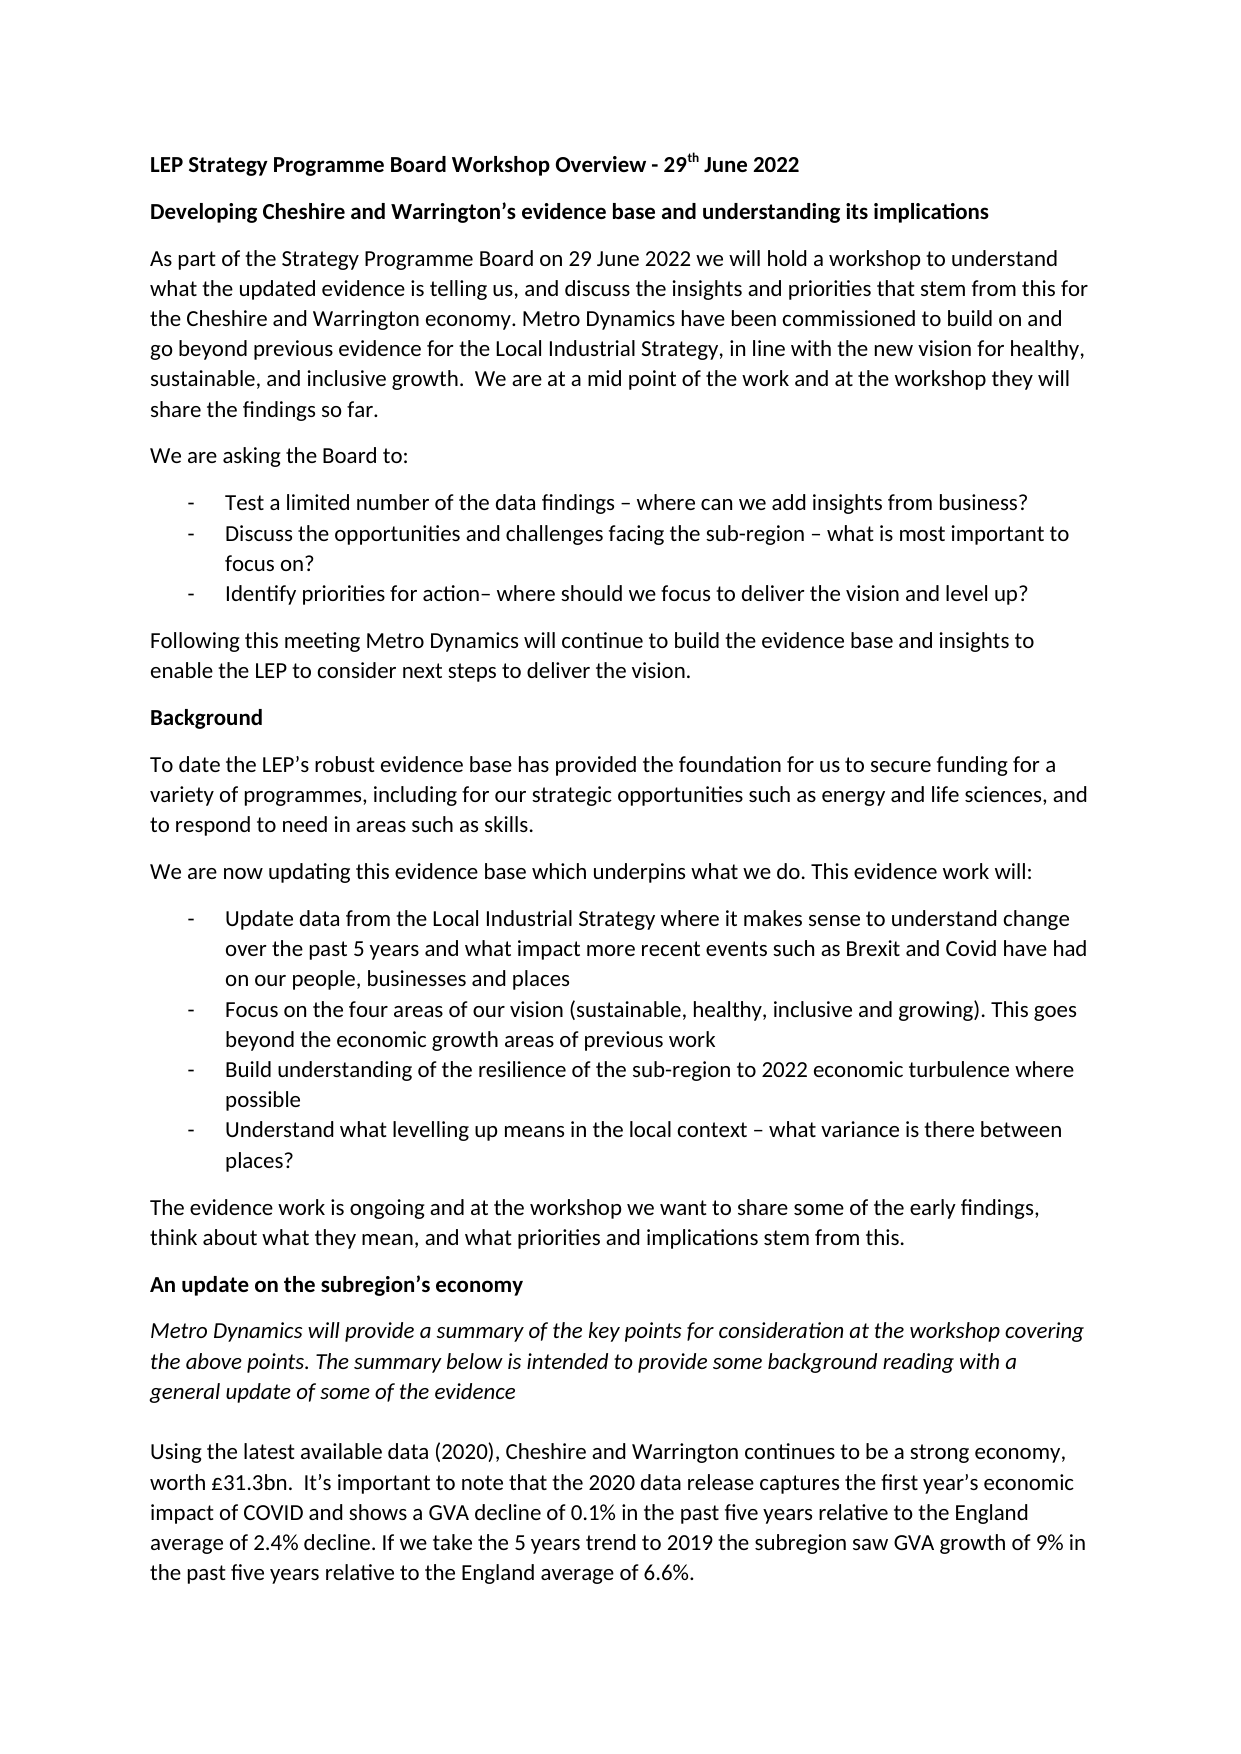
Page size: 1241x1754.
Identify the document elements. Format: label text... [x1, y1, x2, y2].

text Following this meeting Metro Dynamics will continue to build the evidence base and insights to enable the LEP to consider next steps to deliver the vision. [150, 626, 1090, 684]
list Understand what levelling up means in the local context – what variance is there between places? [187, 1116, 1090, 1174]
text Using the latest available data (2020), Cheshire and Warrington continues to be a strong economy, worth £31.3bn. It’s important to note that the 2020 data release captures the first year’s economic impact of COVID and shows a GVA decline of 0.1% in the past five years relative to the England average of 2.4% decline. If we take the 5 years trend to 2019 the subregion saw GVA growth of 9% in the past five years relative to the England average of 6.6%. [150, 1437, 1090, 1586]
text Metro Dynamics will provide a summary of the key points for consideration at the workshop covering the above points. The summary below is intended to provide some background reading with a general update of some of the evidence [150, 1317, 1090, 1405]
text Background [150, 703, 1090, 731]
list Test a limited number of the data findings – where can we add insights from business? [187, 488, 1090, 517]
list Discuss the opportunities and challenges facing the sub-region – what is most important to focus on? [187, 519, 1090, 577]
list Build understanding of the resilience of the sub-region to 2022 economic turbulence where possible [187, 1055, 1090, 1113]
text To date the LEP’s robust evidence base has provided the foundation for us to secure funding for a variety of programmes, including for our strategic opportunities such as energy and life sciences, and to respond to need in areas such as skills. [150, 750, 1090, 838]
list Update data from the Local Industrial Strategy where it makes sense to understand change over the past 5 years and what impact more recent events such as Brexit and Covid have had on our people, businesses and places [187, 904, 1090, 993]
text The evidence work is ongoing and at the workshop we want to share some of the early findings, think about what they mean, and what priorities and implications stem from this. [150, 1193, 1090, 1251]
list Focus on the four areas of our vision (sustainable, healthy, inclusive and growing). This goes beyond the economic growth areas of previous work [187, 995, 1090, 1053]
text LEP Strategy Programme Board Workshop Overview - 29th June 2022 [150, 150, 1090, 178]
text An update on the subregion’s economy [150, 1270, 1090, 1298]
text As part of the Strategy Programme Board on 29 June 2022 we will hold a workshop to understand what the updated evidence is telling us, and discuss the insights and priorities that stem from this for the Cheshire and Warrington economy. Metro Dynamics have been commissioned to build on and go beyond previous evidence for the Local Industrial Strategy, in line with the new vision for healthy, sustainable, and inclusive growth. We are at a mid point of the work and at the workshop they will share the findings so far. [150, 244, 1090, 423]
text Developing Cheshire and Warrington’s evidence base and understanding its implications [150, 197, 1090, 225]
text We are now updating this evidence base which underpins what we do. This evidence work will: [150, 857, 1090, 885]
text We are asking the Board to: [150, 442, 1090, 470]
list Identify priorities for action– where should we focus to deliver the vision and level up? [187, 579, 1090, 607]
